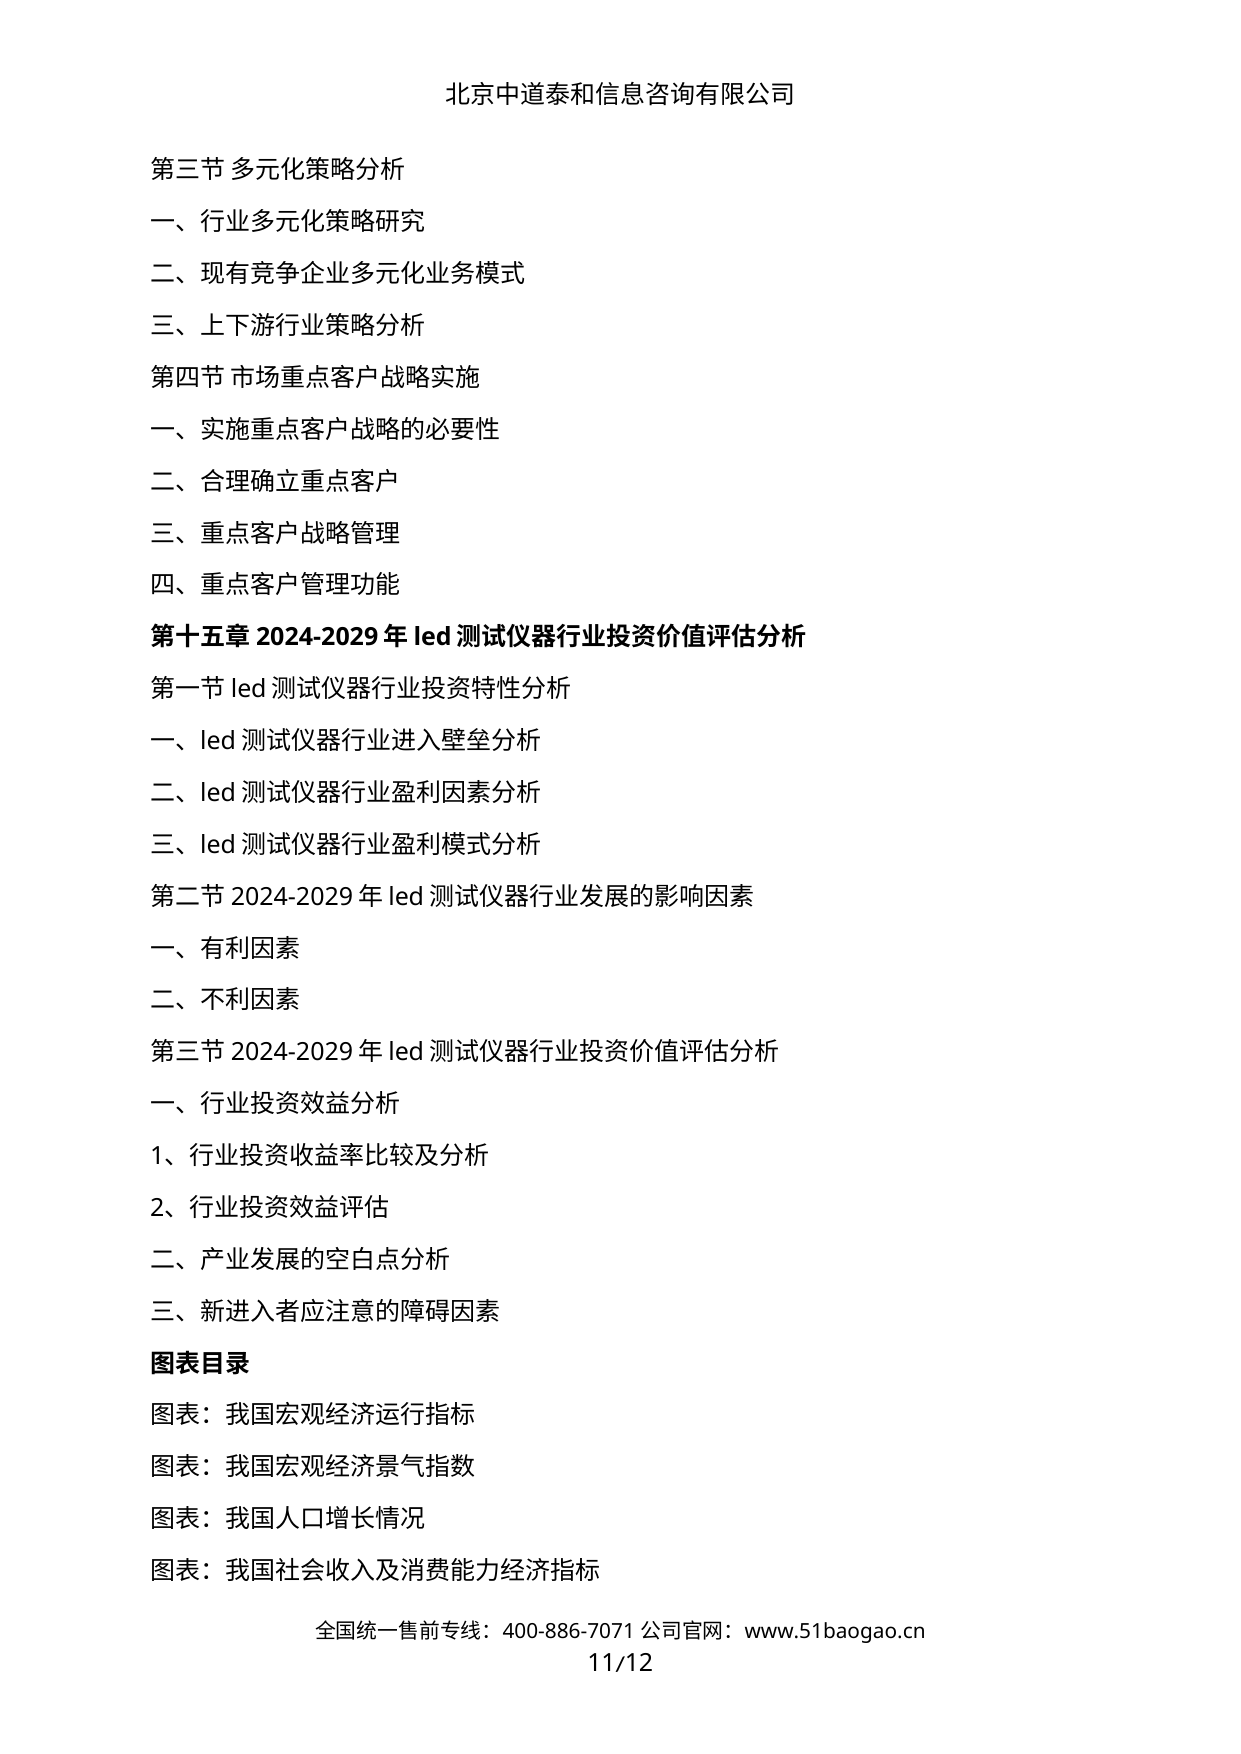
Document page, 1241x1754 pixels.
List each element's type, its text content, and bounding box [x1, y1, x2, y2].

text 三、重点客户战略管理 [150, 513, 1090, 549]
text 一、行业多元化策略研究 [150, 202, 1090, 238]
text 第十五章 2024-2029年led测试仪器行业投资价值评估分析 [150, 617, 1090, 653]
text 图表：我国宏观经济运行指标 [150, 1395, 1090, 1431]
text 二、合理确立重点客户 [150, 461, 1090, 497]
text 三、led测试仪器行业盈利模式分析 [150, 824, 1090, 861]
text 图表：我国人口增长情况 [150, 1499, 1090, 1535]
text 2、行业投资效益评估 [150, 1187, 1090, 1224]
text 图表目录 [150, 1343, 1090, 1379]
text 三、上下游行业策略分析 [150, 306, 1090, 342]
text 四、重点客户管理功能 [150, 565, 1090, 601]
text 第四节 市场重点客户战略实施 [150, 357, 1090, 394]
text 图表：我国宏观经济景气指数 [150, 1447, 1090, 1483]
text 三、新进入者应注意的障碍因素 [150, 1291, 1090, 1327]
text 第一节 led测试仪器行业投资特性分析 [150, 669, 1090, 705]
text 第三节 2024-2029年led测试仪器行业投资价值评估分析 [150, 1032, 1090, 1068]
text 二、产业发展的空白点分析 [150, 1239, 1090, 1276]
text 1、行业投资收益率比较及分析 [150, 1136, 1090, 1172]
text 一、有利因素 [150, 928, 1090, 964]
text 二、led测试仪器行业盈利因素分析 [150, 772, 1090, 809]
text 二、现有竞争企业多元化业务模式 [150, 254, 1090, 290]
text 一、实施重点客户战略的必要性 [150, 409, 1090, 446]
text 第三节 多元化策略分析 [150, 150, 1090, 186]
text 二、不利因素 [150, 980, 1090, 1016]
text 一、led测试仪器行业进入壁垒分析 [150, 721, 1090, 757]
text 图表：我国社会收入及消费能力经济指标 [150, 1551, 1090, 1587]
text 第二节 2024-2029年led测试仪器行业发展的影响因素 [150, 876, 1090, 912]
text 一、行业投资效益分析 [150, 1084, 1090, 1120]
